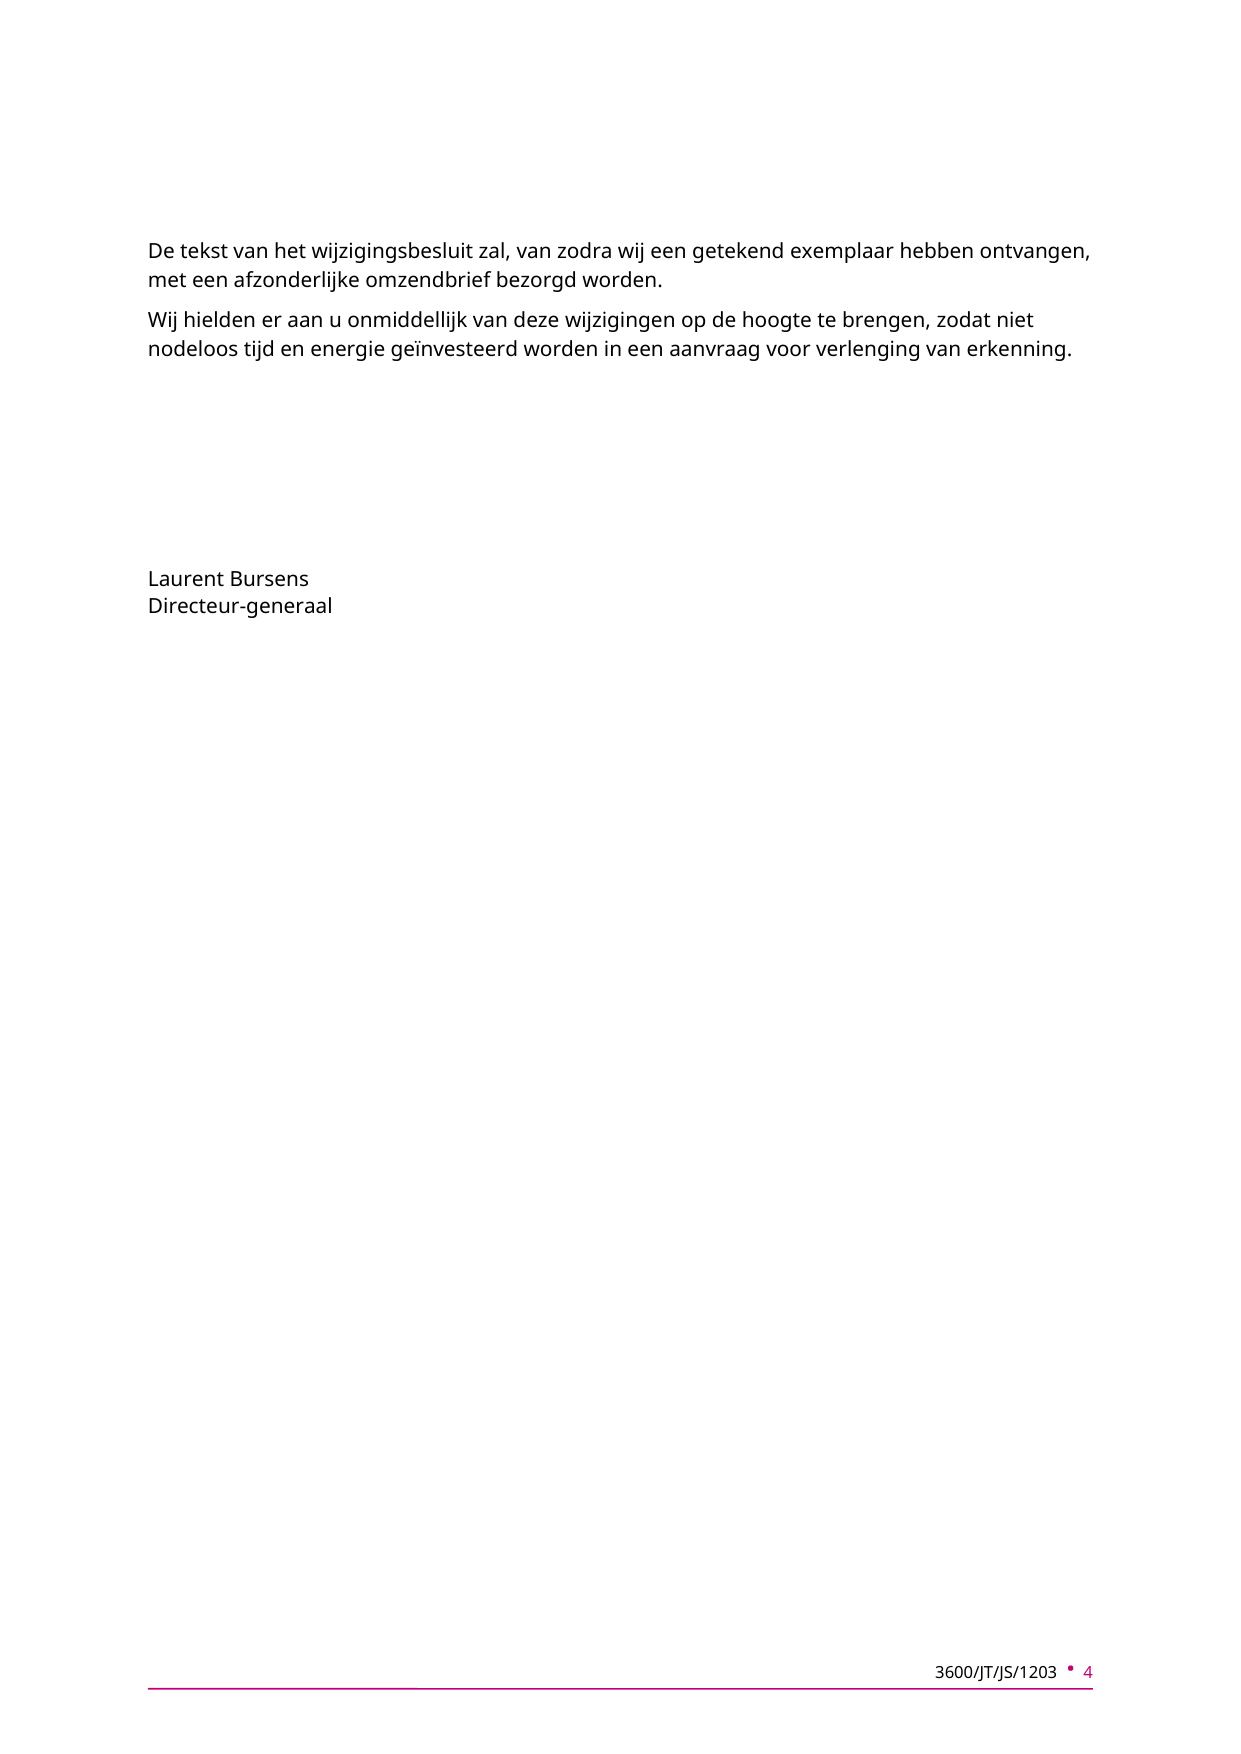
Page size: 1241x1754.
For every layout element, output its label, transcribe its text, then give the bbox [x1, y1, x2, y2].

text Wij hielden er aan u onmiddellijk van deze wijzigingen op de hoogte te brengen, zodat niet nodeloos tijd en energie geïnvesteerd worden in een aanvraag voor verlenging van erkenning. [148, 306, 1107, 362]
text Directeur-generaal [148, 592, 1107, 620]
text Laurent Bursens [148, 564, 1107, 592]
text De tekst van het wijzigingsbesluit zal, van zodra wij een getekend exemplaar hebben ontvangen, met een afzonderlijke omzendbrief bezorgd worden. [148, 236, 1107, 293]
picture [1065, 1663, 1076, 1674]
